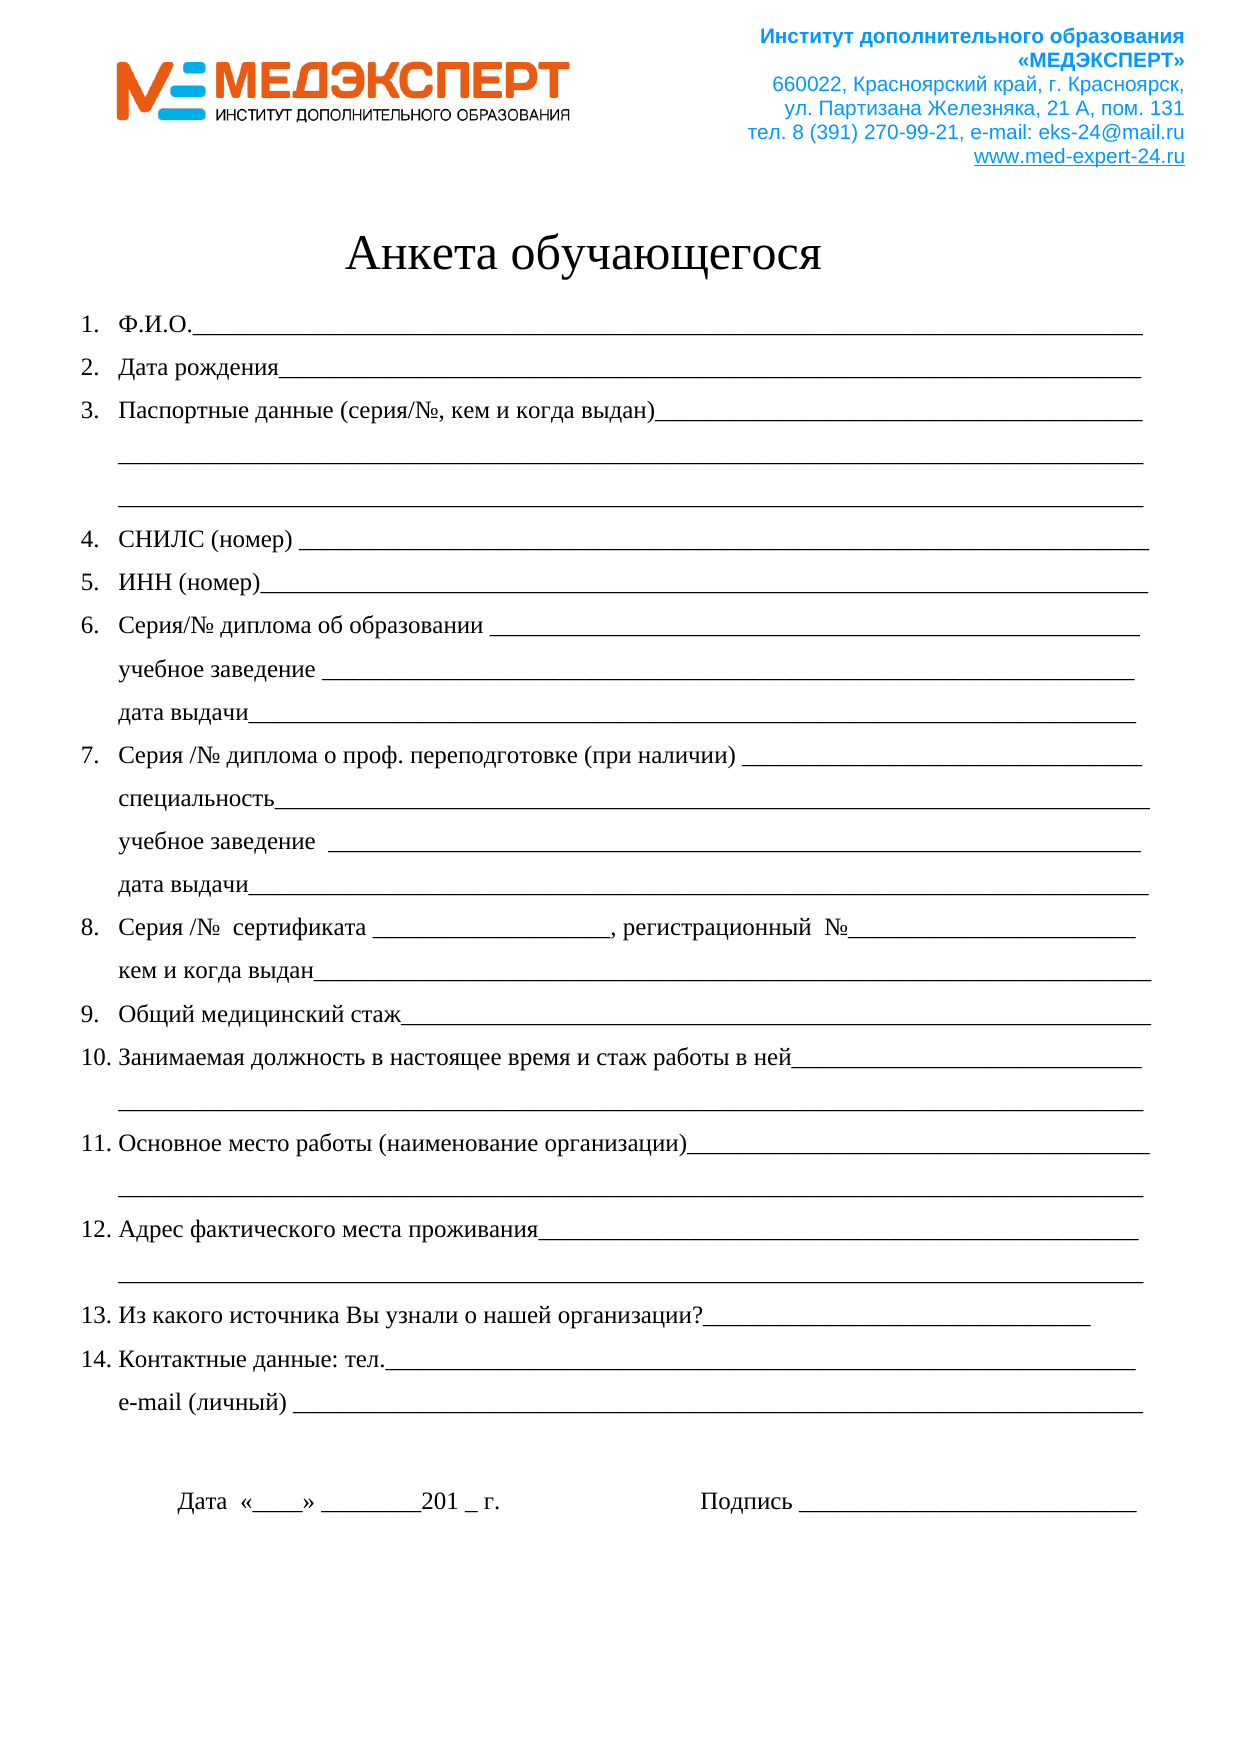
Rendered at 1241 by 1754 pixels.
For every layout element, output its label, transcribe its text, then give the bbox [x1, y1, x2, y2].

list Основное место работы (наименование организации)_____________________________________ [81, 1128, 1152, 1157]
text дата выдачи________________________________________________________________________ [118, 869, 1152, 898]
list Занимаемая должность в настоящее время и стаж работы в ней____________________________ [81, 1042, 1152, 1071]
list ИНН (номер)_______________________________________________________________________ [81, 567, 1152, 596]
list СНИЛС (номер) ____________________________________________________________________ [81, 524, 1152, 553]
text e-mail (личный) ____________________________________________________________________ [118, 1387, 1152, 1416]
list Серия /№ диплома о проф. переподготовке (при наличии) ________________________________ [81, 740, 1152, 769]
text учебное заведение _________________________________________________________________ [118, 826, 1152, 855]
text __________________________________________________________________________________ [118, 1257, 1152, 1286]
picture [109, 59, 582, 122]
text специальность______________________________________________________________________ [118, 783, 1152, 812]
text __________________________________________________________________________________ [118, 1171, 1152, 1200]
table_header Институт дополнительного образования «МЕДЭКСПЕРТ» 660022, Красноярский край, г. Красноярск, ул. Партизана Железняка, 21 А, пом. 131 тел. 8 (391) 270-99-21, e-mail: eks-24@mail.ru www.med-expert-24.ru [605, 0, 1196, 184]
list Дата рождения_____________________________________________________________________ [81, 352, 1152, 381]
table_header [44, 0, 605, 184]
list Контактные данные: тел.____________________________________________________________ [81, 1344, 1152, 1372]
text дата выдачи_______________________________________________________________________ [118, 697, 1152, 726]
list Адрес фактического места проживания________________________________________________ [81, 1214, 1152, 1243]
text __________________________________________________________________________________ [118, 1085, 1152, 1114]
text Анкета обучающегося [15, 222, 1152, 280]
list Паспортные данные (серия/№, кем и когда выдан)_______________________________________ ____________________________________________________________________________________________________________________________________________________________________ [81, 395, 1152, 510]
text учебное заведение _________________________________________________________________ [118, 654, 1152, 682]
text Дата «____» ________201 _ г. Подпись ___________________________ [177, 1486, 1152, 1514]
list Серия/№ диплома об образовании ____________________________________________________ [81, 611, 1152, 639]
list Серия /№ сертификата ___________________, регистрационный №_______________________ кем и когда выдан___________________________________________________________________ [81, 912, 1152, 984]
list Общий медицинский стаж____________________________________________________________ [81, 999, 1152, 1027]
list Ф.И.О.____________________________________________________________________________ [81, 309, 1152, 337]
list Из какого источника Вы узнали о нашей организации?_______________________________ [81, 1301, 1152, 1329]
